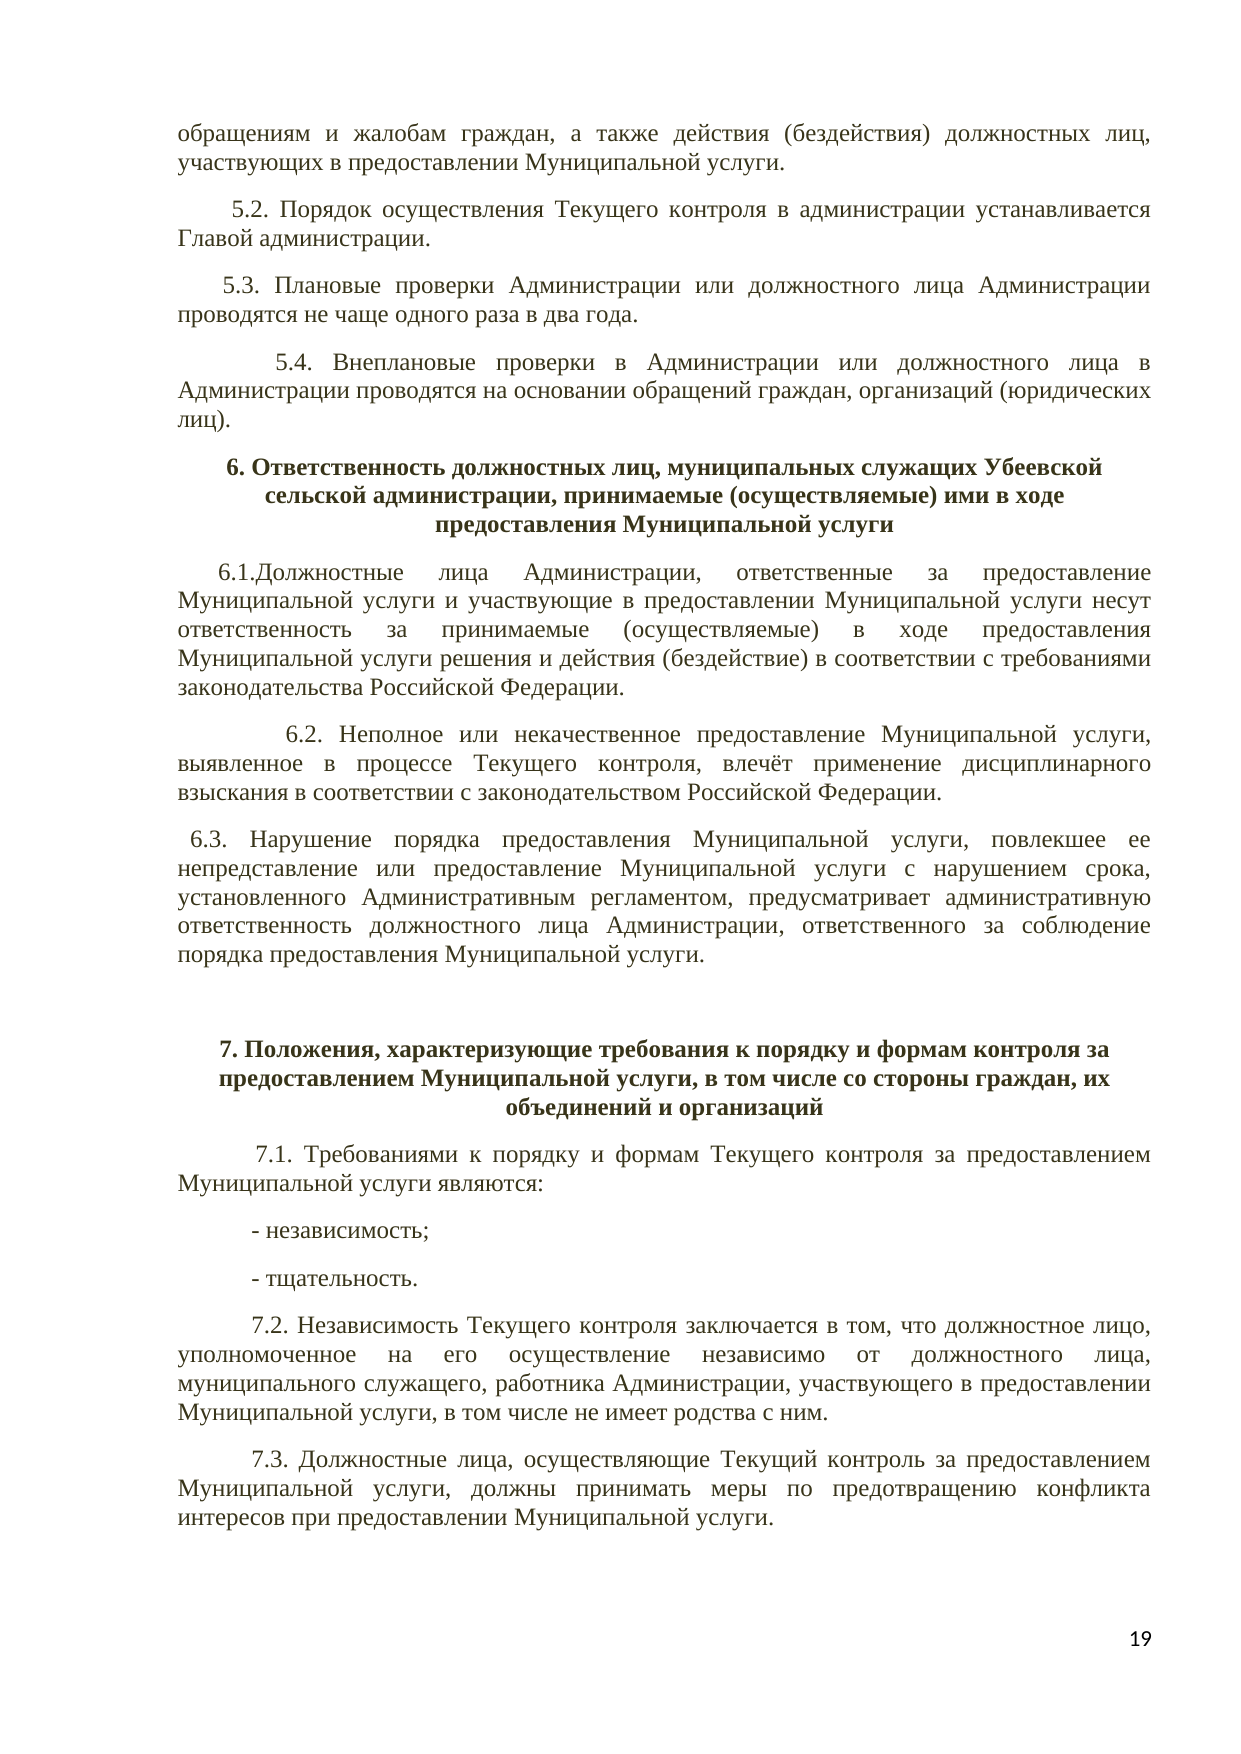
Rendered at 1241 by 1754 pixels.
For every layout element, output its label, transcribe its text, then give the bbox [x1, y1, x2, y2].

text 7.1. Требованиями к порядку и формам Текущего контроля за предоставлением Муниципальной услуги являются: [177, 1139, 1152, 1197]
text 7.2. Независимость Текущего контроля заключается в том, что должностное лицо, уполномоченное на его осуществление независимо от должностного лица, муниципального служащего, работника Администрации, участвующего в предоставлении Муниципальной услуги, в том числе не имеет родства с ним. [177, 1311, 1152, 1426]
text 6. Ответственность должностных лиц, муниципальных служащих Убеевской сельской администрации, принимаемые (осуществляемые) ими в ходе предоставления Муниципальной услуги [177, 452, 1152, 538]
text - независимость; [177, 1216, 1152, 1244]
text 6.1.Должностные лица Администрации, ответственные за предоставление Муниципальной услуги и участвующие в предоставлении Муниципальной услуги несут ответственность за принимаемые (осуществляемые) в ходе предоставления Муниципальной услуги решения и действия (бездействие) в соответствии с требованиями законодательства Российской Федерации. [177, 557, 1152, 701]
text 5.2. Порядок осуществления Текущего контроля в администрации устанавливается Главой администрации. [177, 194, 1152, 252]
text - тщательность. [177, 1263, 1152, 1292]
text 6.3. Нарушение порядка предоставления Муниципальной услуги, повлекшее ее непредставление или предоставление Муниципальной услуги с нарушением срока, установленного Административным регламентом, предусматривает административную ответственность должностного лица Администрации, ответственного за соблюдение порядка предоставления Муниципальной услуги. [177, 824, 1152, 968]
text 7. Положения, характеризующие требования к порядку и формам контроля за предоставлением Муниципальной услуги, в том числе со стороны граждан, их объединений и организаций [177, 1034, 1152, 1121]
text 5.3. Плановые проверки Администрации или должностного лица Администрации проводятся не чаще одного раза в два года. [177, 271, 1152, 328]
text 5.4. Внеплановые проверки в Администрации или должностного лица в Администрации проводятся на основании обращений граждан, организаций (юридических лиц). [177, 347, 1152, 433]
text 6.2. Неполное или некачественное предоставление Муниципальной услуги, выявленное в процессе Текущего контроля, влечёт применение дисциплинарного взыскания в соответствии с законодательством Российской Федерации. [177, 719, 1152, 806]
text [177, 118, 1152, 176]
text 7.3. Должностные лица, осуществляющие Текущий контроль за предоставлением Муниципальной услуги, должны принимать меры по предотвращению конфликта интересов при предоставлении Муниципальной услуги. [177, 1444, 1152, 1531]
